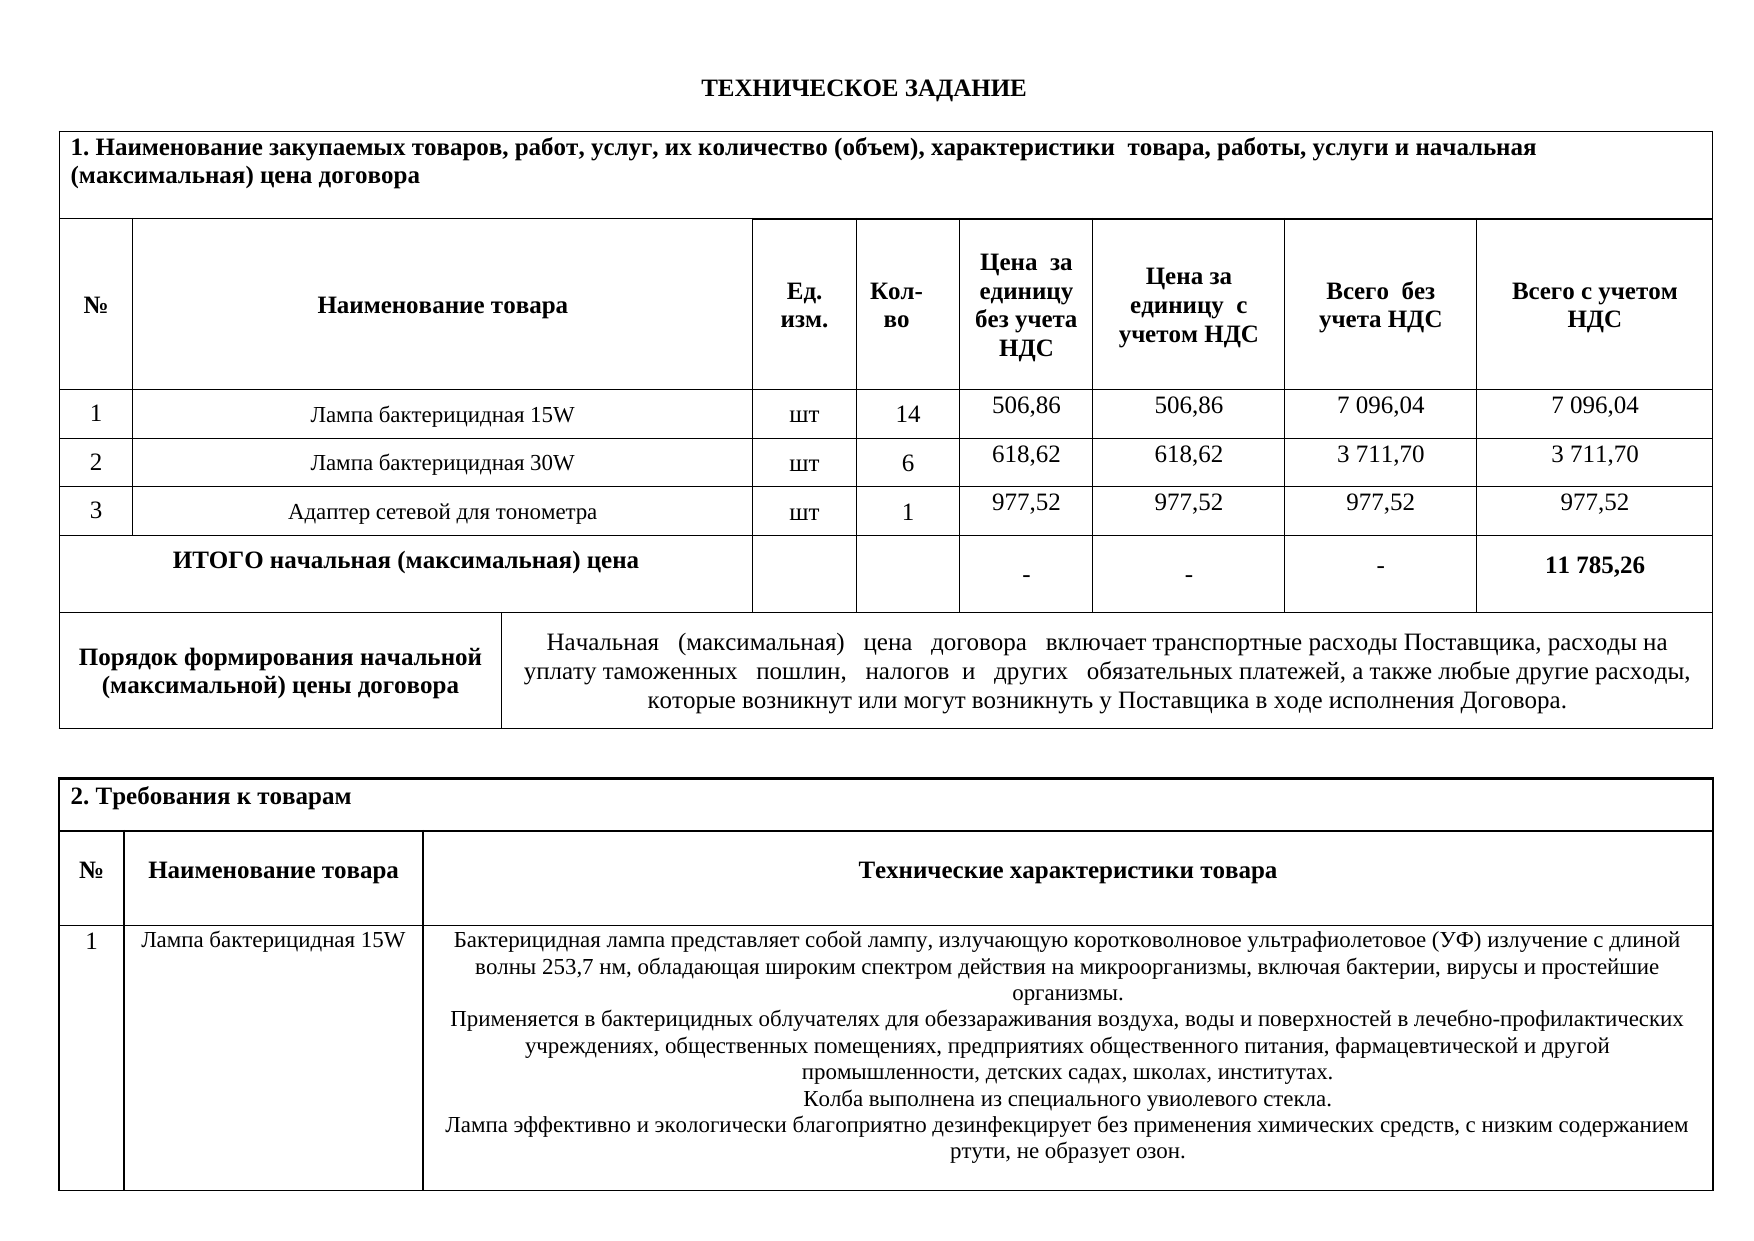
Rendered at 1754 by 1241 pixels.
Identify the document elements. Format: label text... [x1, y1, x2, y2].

table_cell 977,52 [1093, 487, 1284, 535]
table_cell 3 711,70 [1285, 439, 1476, 486]
table_cell шт [753, 439, 856, 486]
table_cell 977,52 [1477, 487, 1712, 535]
table_cell - [1285, 536, 1476, 612]
table_cell 11 785,26 [1477, 536, 1712, 612]
table_cell Лампа бактерицидная 30W [133, 439, 752, 486]
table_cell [125, 926, 422, 1190]
table_cell 7 096,04 [1285, 390, 1476, 438]
table_cell 977,52 [960, 487, 1092, 535]
table_cell Технические характеристики товара [424, 832, 1712, 925]
table_cell 2 [60, 439, 132, 486]
table_cell Наименование товара [133, 219, 752, 389]
table_cell Всего без учета НДС [1285, 220, 1476, 389]
table_cell Адаптер сетевой для тонометра [133, 487, 752, 535]
table_cell Всего с учетом НДС [1477, 220, 1712, 389]
table_cell 506,86 [1093, 390, 1284, 438]
table_cell Цена за единицу без учета НДС [960, 220, 1092, 389]
table_cell 618,62 [1093, 439, 1284, 486]
table_cell Цена за единицу с учетом НДС [1093, 220, 1284, 389]
table_cell - [1093, 536, 1284, 612]
table_cell 7 096,04 [1477, 390, 1712, 438]
table_cell 1 [60, 390, 132, 438]
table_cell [424, 926, 1712, 1190]
table_cell ИТОГО начальная (максимальная) цена [60, 536, 752, 612]
table_header 2. Требования к товарам [60, 780, 1712, 830]
table_cell 3 711,70 [1477, 439, 1712, 486]
table_cell Ед. изм. [753, 220, 856, 389]
table_cell № [60, 219, 132, 389]
table_cell № [60, 832, 123, 925]
table_cell 1 [857, 487, 959, 535]
table_cell 977,52 [1285, 487, 1476, 535]
table_cell Начальная (максимальная) цена договора включает транспортные расходы Поставщика, расходы на уплату таможенных пошлин, налогов и других обязательных платежей, а также любые другие расходы, которые возникнут или могут возникнуть у Поставщика в ходе исполнения Договора. [502, 613, 1712, 728]
table_cell 1 [60, 926, 123, 1190]
table_cell шт [753, 390, 856, 438]
table_cell 506,86 [960, 390, 1092, 438]
table_cell Наименование товара [125, 832, 422, 925]
table_header 1. Наименование закупаемых товаров, работ, услуг, их количество (объем), характеристики товара, работы, услуги и начальная (максимальная) цена договора [60, 132, 1712, 218]
table_cell Лампа бактерицидная 15W [133, 390, 752, 438]
table_cell - [960, 536, 1092, 612]
table_cell 6 [857, 439, 959, 486]
table_cell 3 [60, 487, 132, 535]
table_cell 14 [857, 390, 959, 438]
table_cell [857, 536, 959, 612]
table_cell шт [753, 487, 856, 535]
text ТЕХНИЧЕСКОЕ ЗАДАНИЕ [118, 73, 1609, 102]
table_cell Кол-во [857, 220, 959, 389]
table_cell Порядок формирования начальной (максимальной) цены договора [60, 613, 501, 728]
table_cell 618,62 [960, 439, 1092, 486]
table_cell [753, 536, 856, 612]
